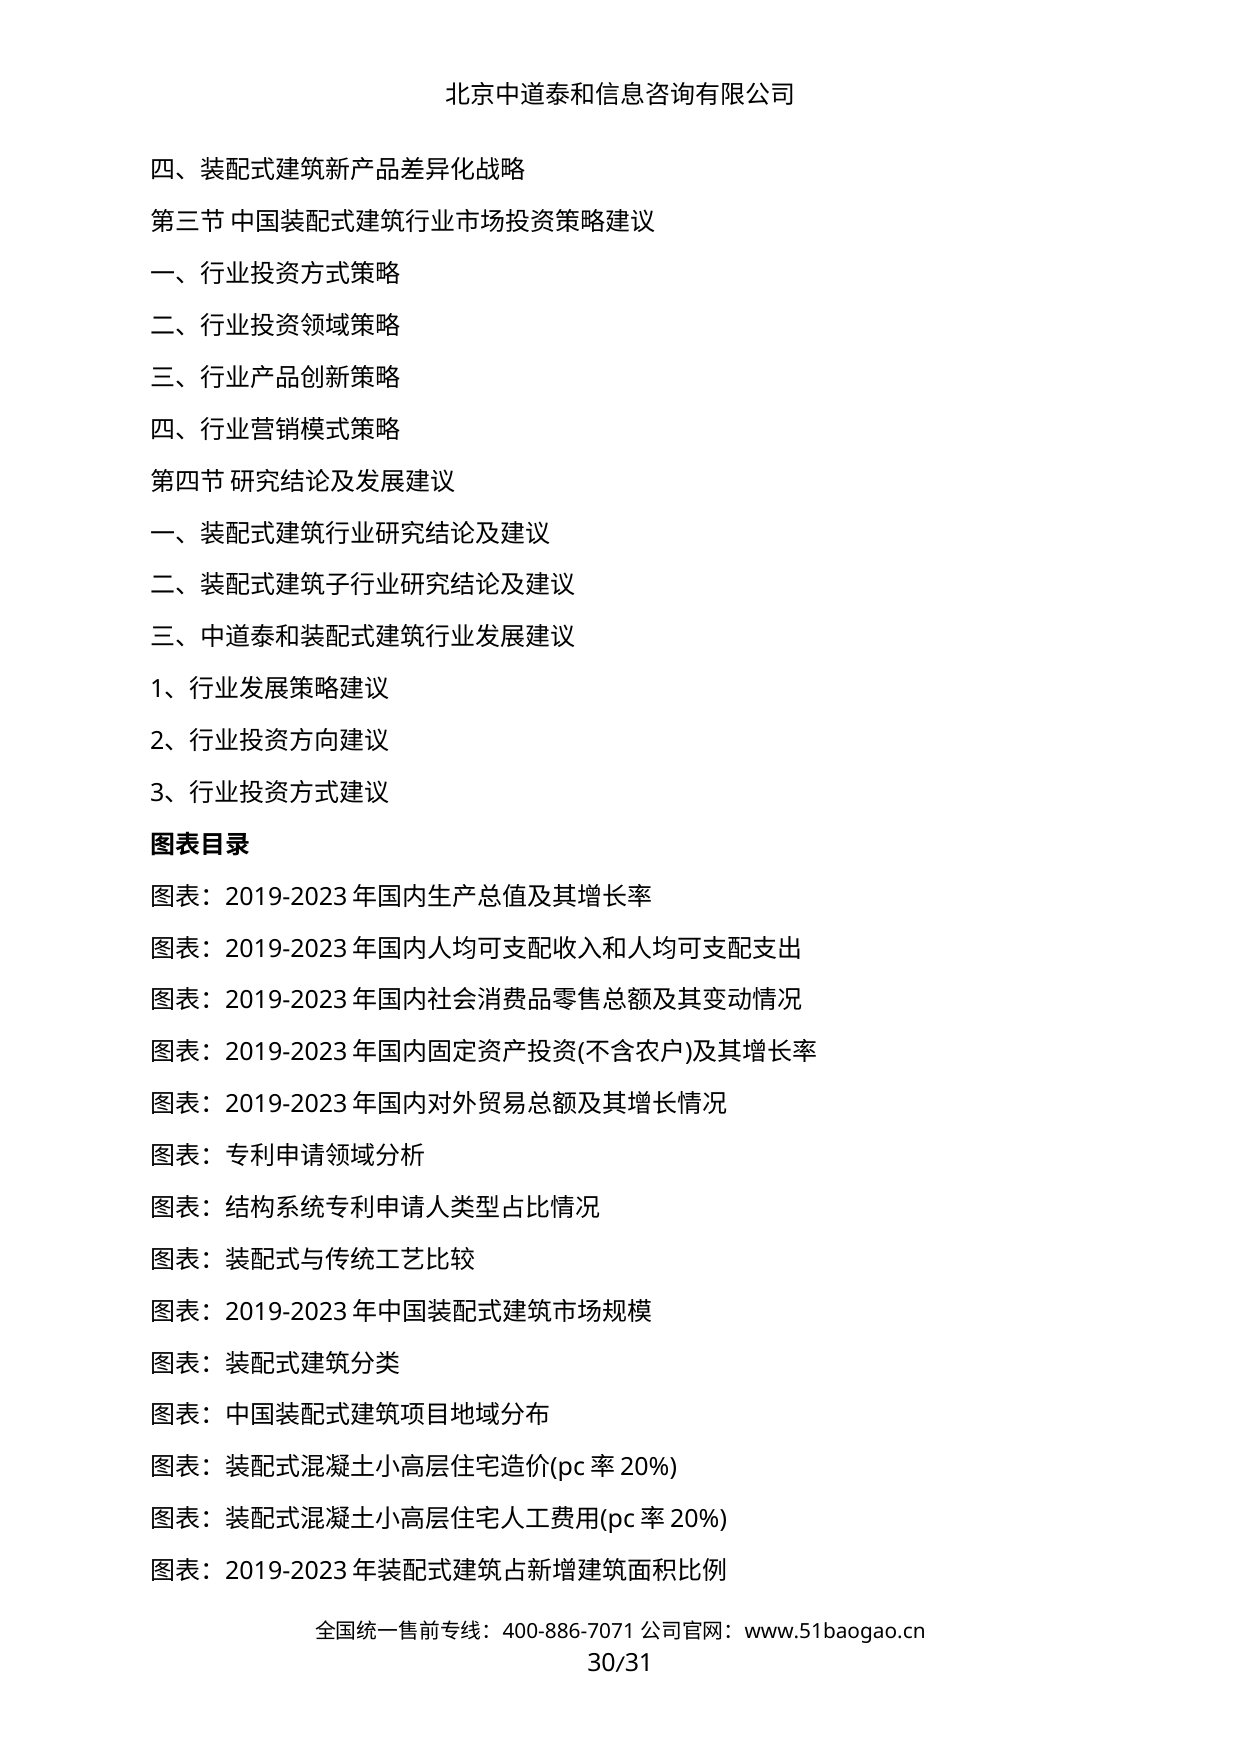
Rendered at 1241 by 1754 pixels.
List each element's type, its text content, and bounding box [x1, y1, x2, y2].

text 图表：2019-2023年国内对外贸易总额及其增长情况 [150, 1084, 1090, 1120]
text 一、装配式建筑行业研究结论及建议 [150, 513, 1090, 549]
text 图表：结构系统专利申请人类型占比情况 [150, 1187, 1090, 1224]
text 图表：2019-2023年装配式建筑占新增建筑面积比例 [150, 1551, 1090, 1587]
text 图表：装配式混凝土小高层住宅人工费用(pc率20%) [150, 1499, 1090, 1535]
text 三、行业产品创新策略 [150, 357, 1090, 394]
text 图表：2019-2023年国内社会消费品零售总额及其变动情况 [150, 980, 1090, 1016]
text 图表：装配式与传统工艺比较 [150, 1239, 1090, 1276]
text 图表目录 [150, 824, 1090, 861]
text 图表：专利申请领域分析 [150, 1136, 1090, 1172]
text 图表：2019-2023年国内人均可支配收入和人均可支配支出 [150, 928, 1090, 964]
text 三、中道泰和装配式建筑行业发展建议 [150, 617, 1090, 653]
text 二、装配式建筑子行业研究结论及建议 [150, 565, 1090, 601]
text 第四节 研究结论及发展建议 [150, 461, 1090, 497]
text 第三节 中国装配式建筑行业市场投资策略建议 [150, 202, 1090, 238]
text 3、行业投资方式建议 [150, 772, 1090, 809]
text 图表：装配式混凝土小高层住宅造价(pc率20%) [150, 1447, 1090, 1483]
text 一、行业投资方式策略 [150, 254, 1090, 290]
text 图表：中国装配式建筑项目地域分布 [150, 1395, 1090, 1431]
text 图表：装配式建筑分类 [150, 1343, 1090, 1379]
text 二、行业投资领域策略 [150, 306, 1090, 342]
text 1、行业发展策略建议 [150, 669, 1090, 705]
text 图表：2019-2023年国内固定资产投资(不含农户)及其增长率 [150, 1032, 1090, 1068]
text 四、行业营销模式策略 [150, 409, 1090, 446]
text 四、装配式建筑新产品差异化战略 [150, 150, 1090, 186]
text 2、行业投资方向建议 [150, 721, 1090, 757]
text 图表：2019-2023年国内生产总值及其增长率 [150, 876, 1090, 912]
text 图表：2019-2023年中国装配式建筑市场规模 [150, 1291, 1090, 1327]
